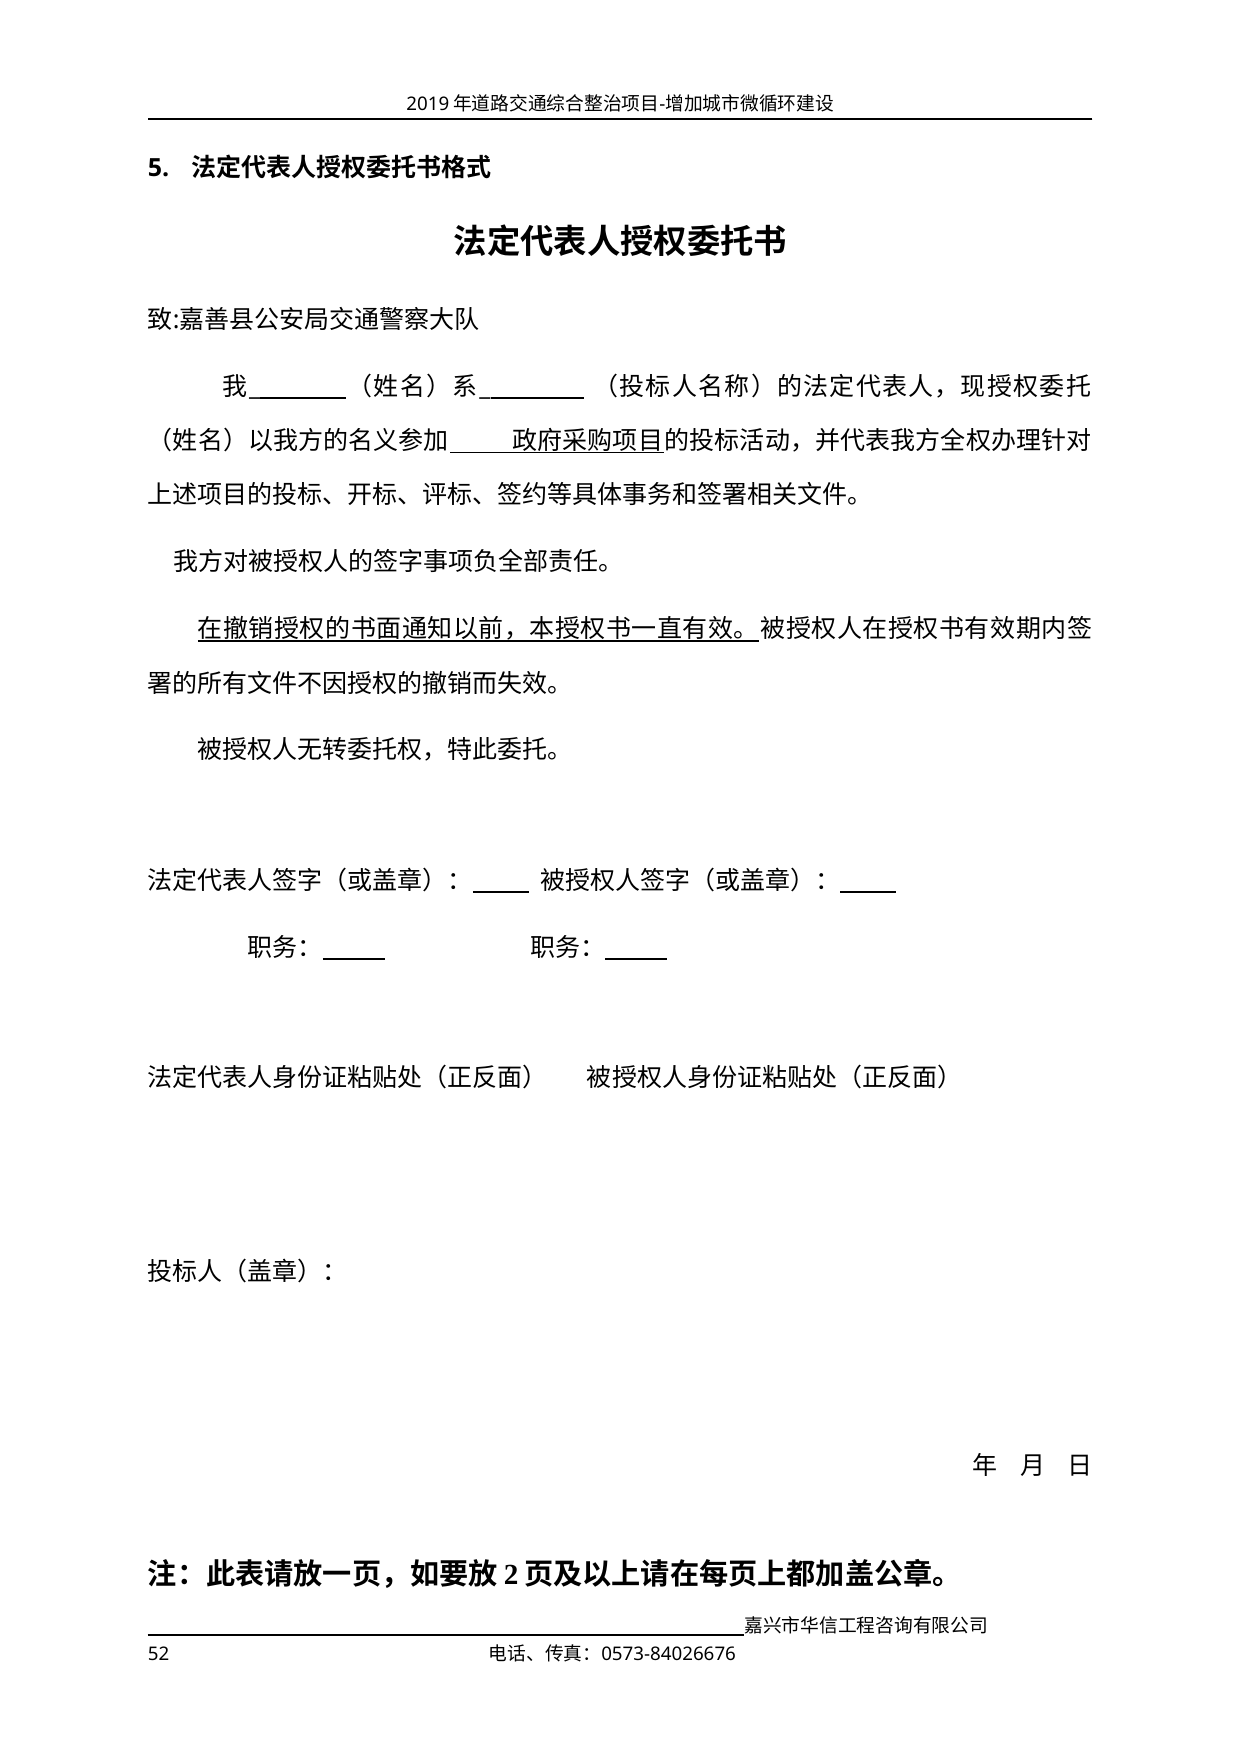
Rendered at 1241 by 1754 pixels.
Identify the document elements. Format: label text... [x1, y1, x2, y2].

text 投标人（盖章）： [148, 1252, 1092, 1288]
text 在撤销授权的书面通知以前，本授权书一直有效。被授权人在授权书有效期内签署的所有文件不因授权的撤销而失效。 [148, 609, 1092, 699]
text 法定代表人授权委托书 [148, 214, 1092, 263]
text 注：此表请放一页，如要放2页及以上请在每页上都加盖公章。 [148, 1551, 1092, 1593]
text 法定代表人身份证粘贴处（正反面） 被授权人身份证粘贴处（正反面） [148, 1058, 1092, 1094]
text 我_ （姓名）系_ （投标人名称）的法定代表人，现授权委托 （姓名）以我方的名义参加 政府采购项目的投标活动，并代表我方全权办理针对上述项目的投标、开标、评标、签约等具体事务和签署相关文件。 [148, 366, 1092, 511]
text 被授权人无转委托权，特此委托。 [148, 730, 1092, 766]
list 法定代表人授权委托书格式 [148, 148, 1092, 184]
text 法定代表人签字（或盖章）： 被授权人签字（或盖章）： [148, 860, 1092, 897]
text 致:嘉善县公安局交通警察大队 [148, 299, 1092, 336]
text 职务： 职务： [148, 927, 1092, 963]
text 年 月 日 [148, 1446, 1092, 1482]
text 我方对被授权人的签字事项负全部责任。 [148, 542, 1092, 578]
